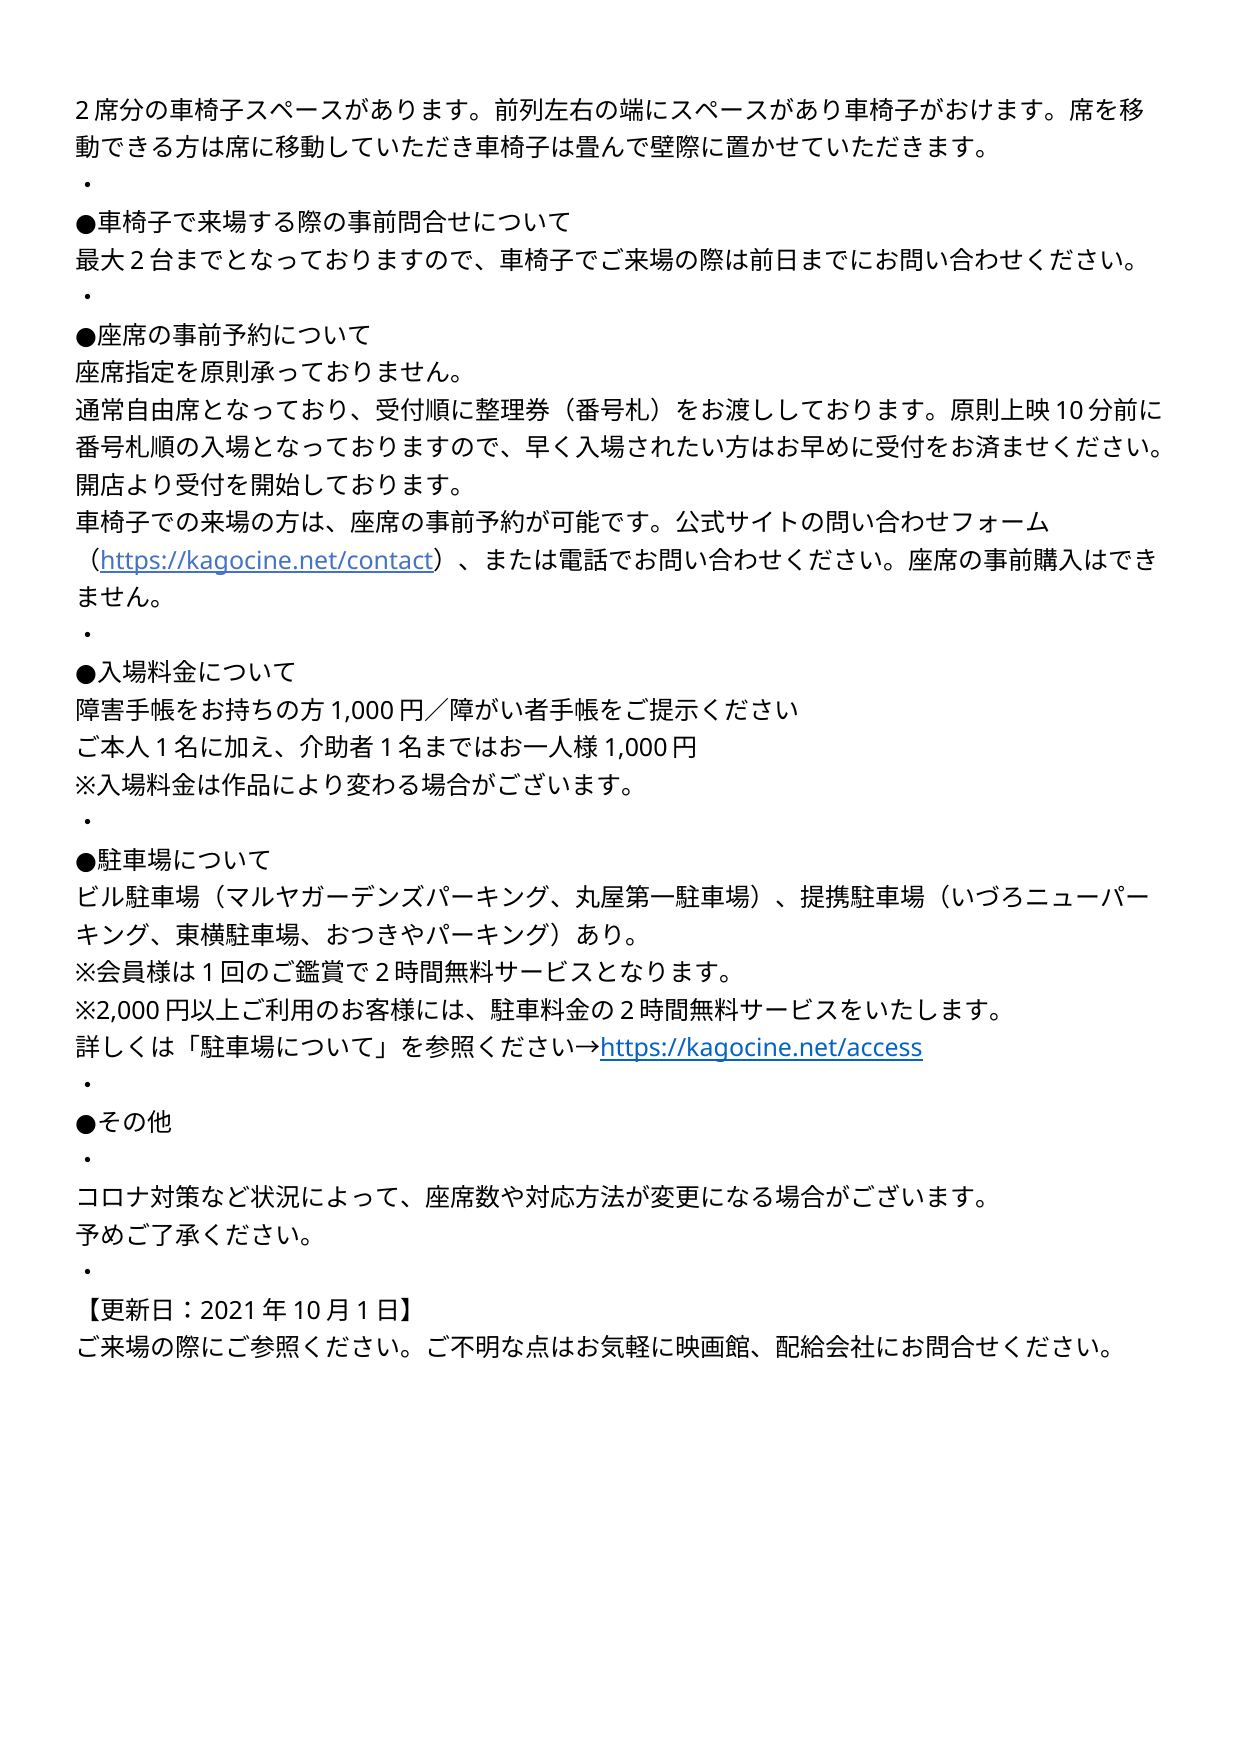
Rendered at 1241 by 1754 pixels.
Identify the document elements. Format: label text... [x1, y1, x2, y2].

text 詳しくは「駐車場について」を参照ください→https://kagocine.net/access [75, 1027, 1165, 1064]
text 2席分の車椅子スペースがあります。前列左右の端にスペースがあり車椅子がおけます。席を移動できる方は席に移動していただき車椅子は畳んで壁際に置かせていただきます。 [75, 89, 1165, 164]
text コロナ対策など状況によって、座席数や対応方法が変更になる場合がございます。 [75, 1177, 1165, 1214]
text ※会員様は1回のご鑑賞で2時間無料サービスとなります。 [75, 952, 1165, 989]
text ビル駐車場（マルヤガーデンズパーキング、丸屋第一駐車場）、提携駐車場（いづろニューパーキング、東横駐車場、おつきやパーキング）あり。 [75, 877, 1165, 952]
text 座席指定を原則承っておりません。 [75, 352, 1165, 389]
text ●座席の事前予約について [75, 314, 1165, 352]
text 通常自由席となっており、受付順に整理券（番号札）をお渡ししております。原則上映10分前に番号札順の入場となっておりますので、早く入場されたい方はお早めに受付をお済ませください。開店より受付を開始しております。 [75, 389, 1165, 502]
text ・ [75, 802, 1165, 839]
text ※2,000円以上ご利用のお客様には、駐車料金の2時間無料サービスをいたします。 [75, 989, 1165, 1027]
text ●駐車場について [75, 839, 1165, 877]
text 車椅子での来場の方は、座席の事前予約が可能です。公式サイトの問い合わせフォーム（https://kagocine.net/contact）、または電話でお問い合わせください。座席の事前購入はできません。 ・ [75, 502, 1165, 652]
text ・ ●その他 [75, 1064, 1165, 1139]
text ご来場の際にご参照ください。ご不明な点はお気軽に映画館、配給会社にお問合せください。 [75, 1327, 1165, 1364]
text 障害手帳をお持ちの方1,000円／障がい者手帳をご提示ください ご本人1名に加え、介助者1名まではお一人様1,000円 [75, 689, 1165, 764]
text ●入場料金について [75, 652, 1165, 689]
text ※入場料金は作品により変わる場合がございます。 [75, 764, 1165, 802]
text ・ [75, 277, 1165, 314]
text ●車椅子で来場する際の事前問合せについて [75, 202, 1165, 239]
text ・ [75, 164, 1165, 202]
text 最大2台までとなっておりますので、車椅子でご来場の際は前日までにお問い合わせください。 [75, 239, 1165, 277]
text 予めご了承ください。 [75, 1214, 1165, 1252]
text ・ 【更新日：2021年10月1日】 [75, 1252, 1165, 1327]
text ・ [75, 1139, 1165, 1177]
